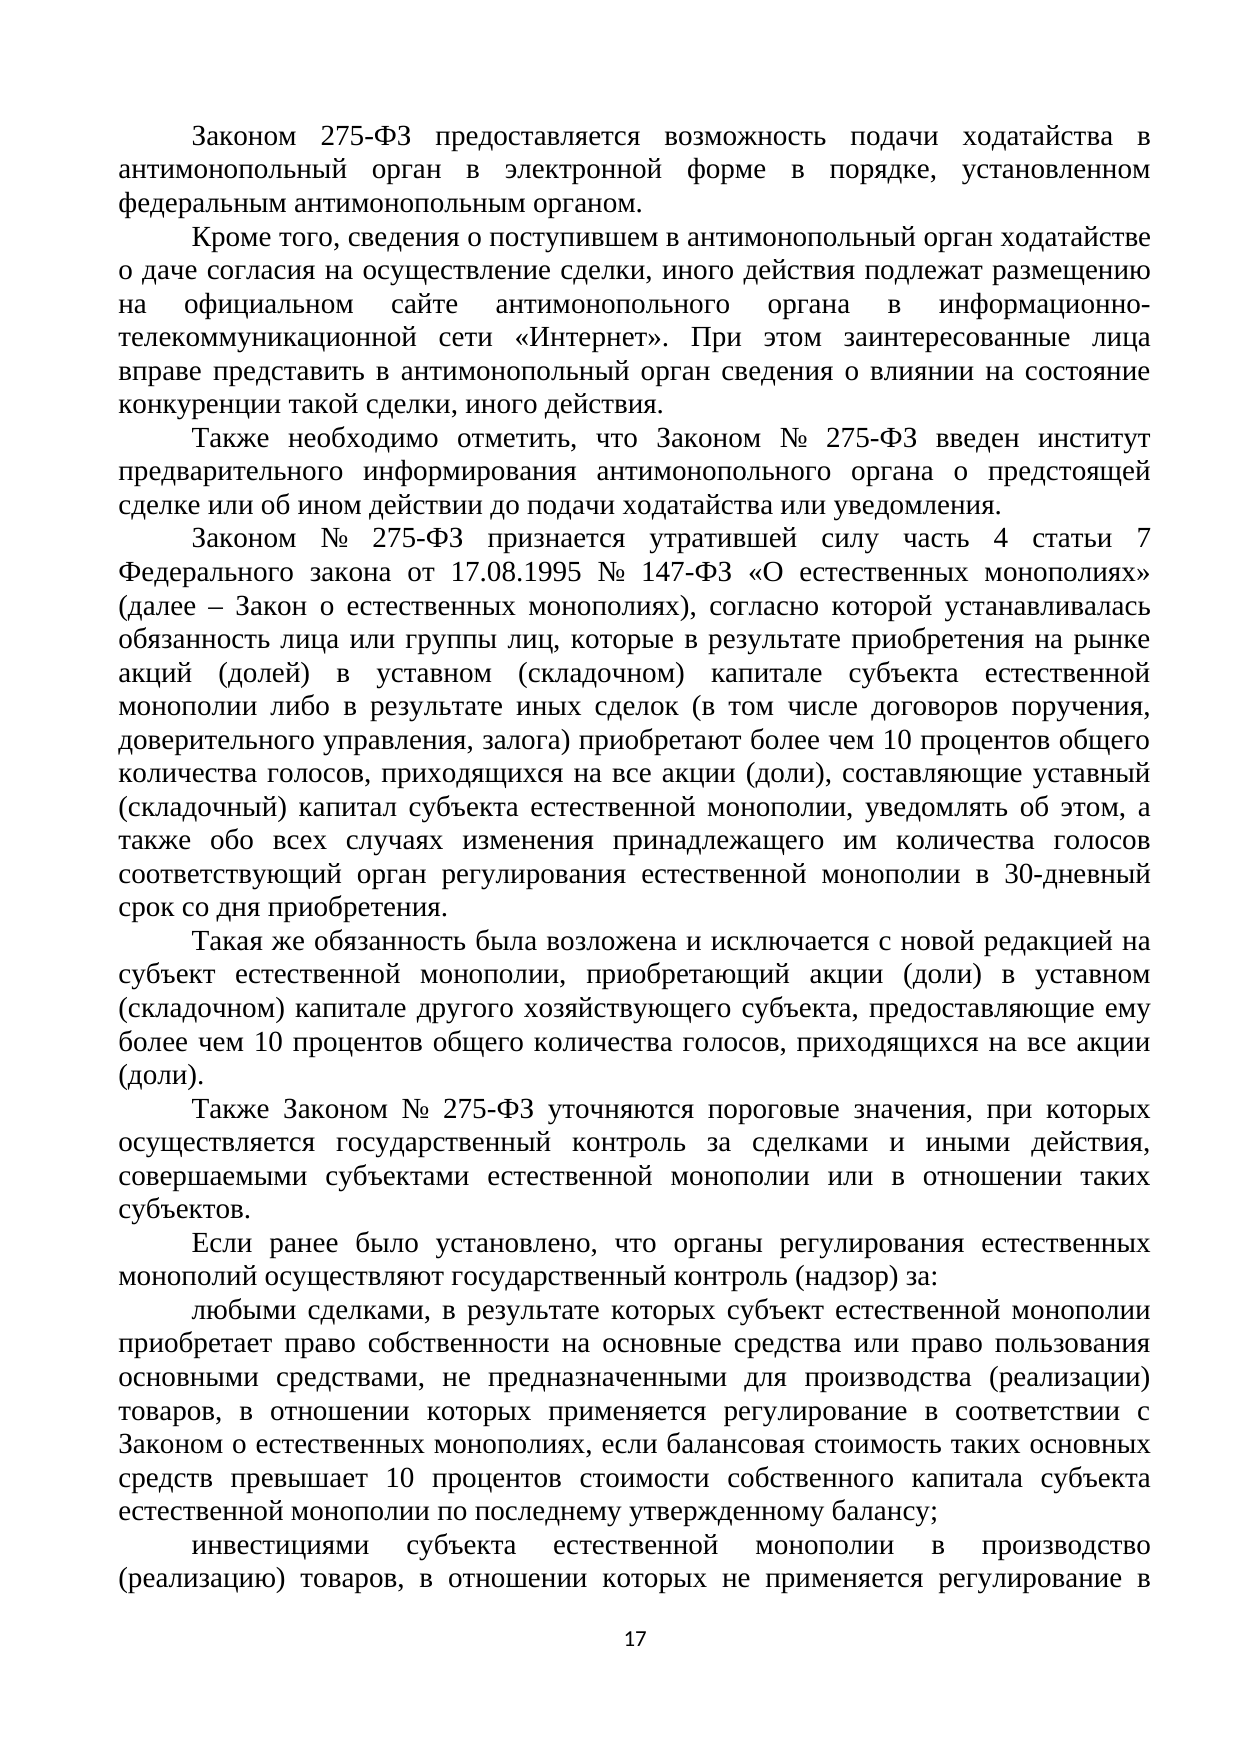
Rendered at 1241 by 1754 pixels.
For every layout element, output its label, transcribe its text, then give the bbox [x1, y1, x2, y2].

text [118, 1527, 1152, 1594]
text Кроме того, сведения о поступившем в антимонопольный орган ходатайстве о даче согласия на осуществление сделки, иного действия подлежат размещению на официальном сайте антимонопольного органа в информационно-телекоммуникационной сети «Интернет». При этом заинтересованные лица вправе представить в антимонопольный орган сведения о влиянии на состояние конкуренции такой сделки, иного действия. [118, 219, 1152, 420]
text Законом № 275-ФЗ признается утратившей силу часть 4 статьи 7 Федерального закона от 17.08.1995 № 147-ФЗ «О естественных монополиях» (далее – Закон о естественных монополиях), согласно которой устанавливалась обязанность лица или группы лиц, которые в результате приобретения на рынке акций (долей) в уставном (складочном) капитале субъекта естественной монополии либо в результате иных сделок (в том числе договоров поручения, доверительного управления, залога) приобретают более чем 10 процентов общего количества голосов, приходящихся на все акции (доли), составляющие уставный (складочный) капитал субъекта естественной монополии, уведомлять об этом, а также обо всех случаях изменения принадлежащего им количества голосов соответствующий орган регулирования естественной монополии в 30-дневный срок со дня приобретения. [118, 521, 1152, 923]
text Также необходимо отметить, что Законом № 275-ФЗ введен институт предварительного информирования антимонопольного органа о предстоящей сделке или об ином действии до подачи ходатайства или уведомления. [118, 420, 1152, 521]
text Законом 275-ФЗ предоставляется возможность подачи ходатайства в антимонопольный орган в электронной форме в порядке, установленном федеральным антимонопольным органом. [118, 118, 1152, 219]
text Также Законом № 275-ФЗ уточняются пороговые значения, при которых осуществляется государственный контроль за сделками и иными действия, совершаемыми субъектами естественной монополии или в отношении таких субъектов. [118, 1091, 1152, 1225]
text любыми сделками, в результате которых субъект естественной монополии приобретает право собственности на основные средства или право пользования основными средствами, не предназначенными для производства (реализации) товаров, в отношении которых применяется регулирование в соответствии с Законом о естественных монополиях, если балансовая стоимость таких основных средств превышает 10 процентов стоимости собственного капитала субъекта естественной монополии по последнему утвержденному балансу; [118, 1292, 1152, 1527]
text Такая же обязанность была возложена и исключается с новой редакцией на субъект естественной монополии, приобретающий акции (доли) в уставном (складочном) капитале другого хозяйствующего субъекта, предоставляющие ему более чем 10 процентов общего количества голосов, приходящихся на все акции (доли). [118, 923, 1152, 1091]
text Если ранее было установлено, что органы регулирования естественных монополий осуществляют государственный контроль (надзор) за: [118, 1225, 1152, 1292]
